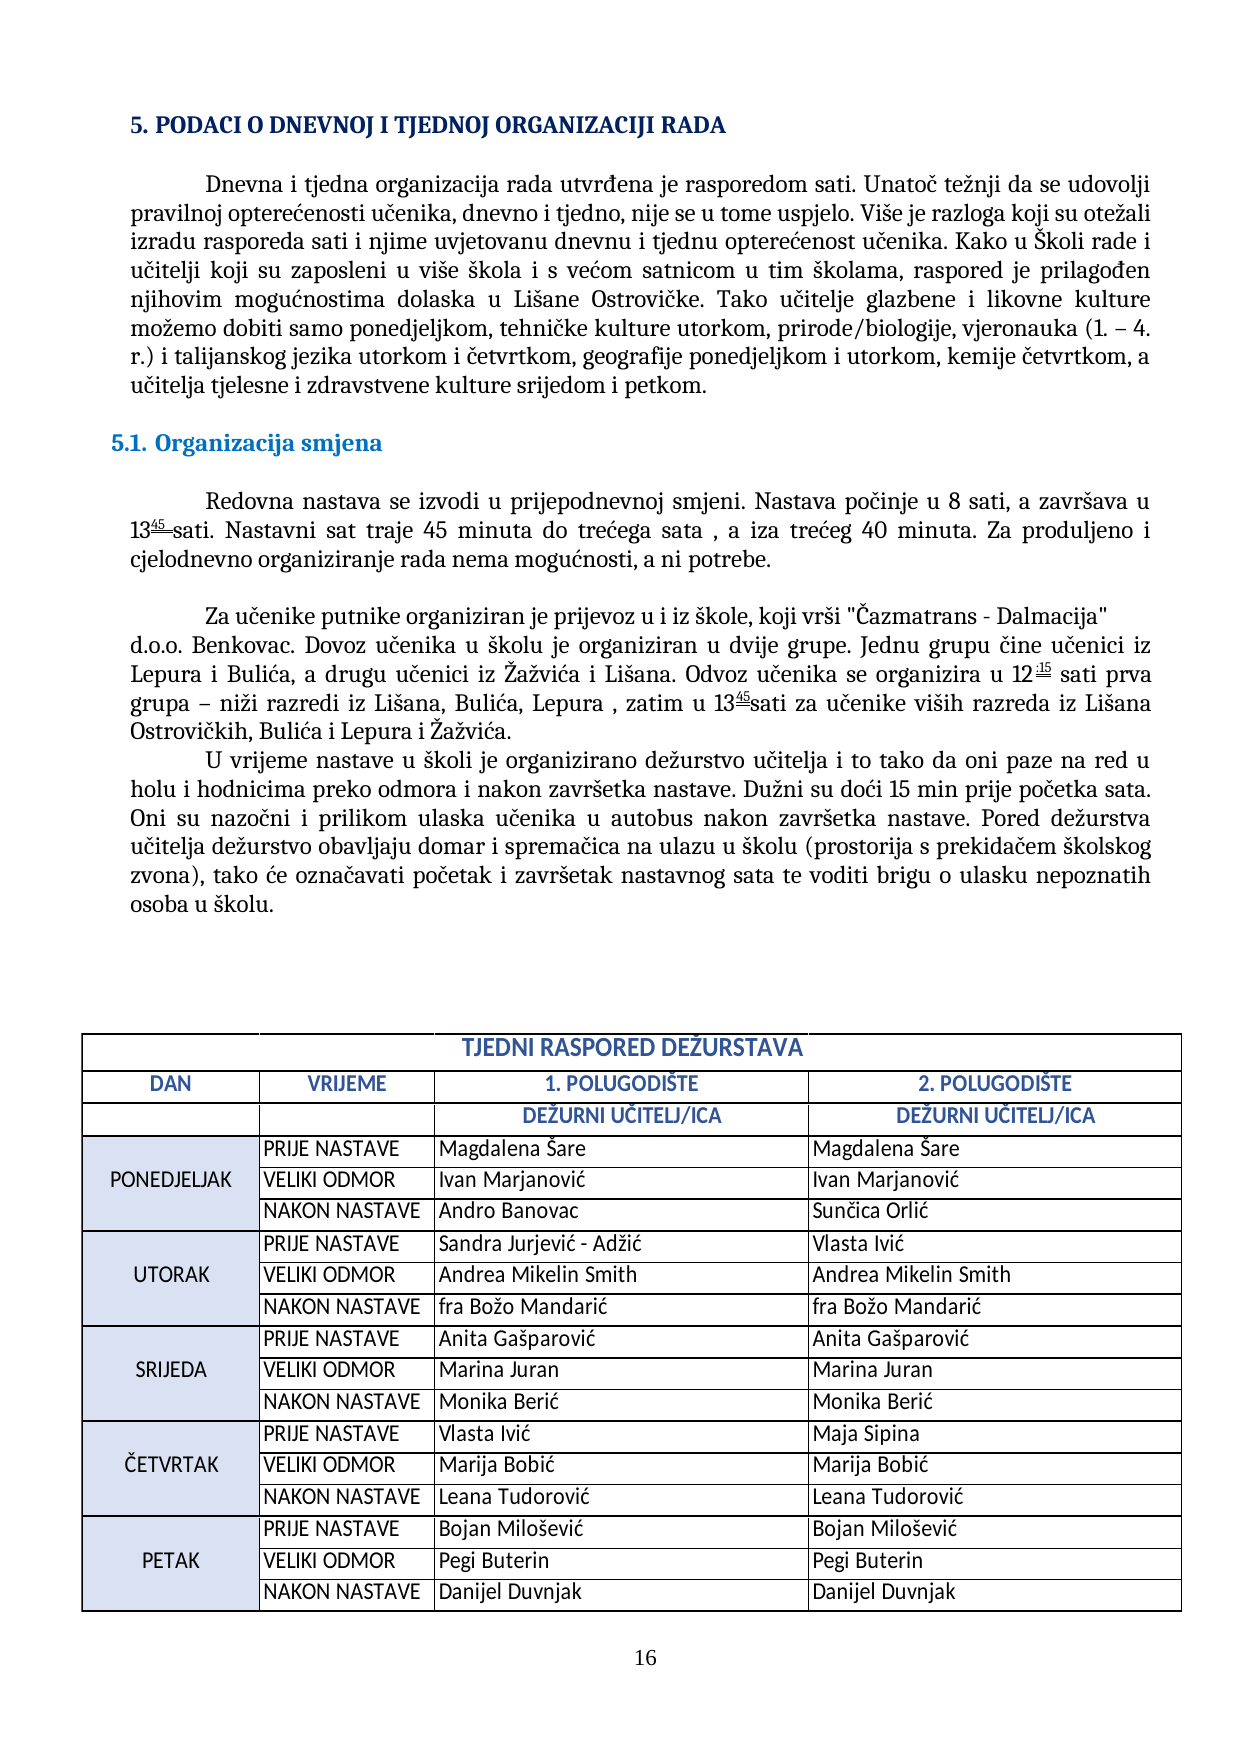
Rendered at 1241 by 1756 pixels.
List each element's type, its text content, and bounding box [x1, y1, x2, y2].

subtitle PODACI O DNEVNOJ I TJEDNOJ ORGANIZACIJI RADA [130, 111, 1209, 140]
text d.o.o. Benkovac. Dovoz učenika u školu je organiziran u dvije grupe. Jednu grupu čine učenici iz Lepura i Bulića, a drugu učenici iz Žažvića i Lišana. Odvoz učenika se organizira u 12:15 sati prva grupa – niži razredi iz Lišana, Bulića, Lepura , zatim u 1345sati za učenike viših razreda iz Lišana Ostrovičkih, Bulića i Lepura i Žažvića. [130, 631, 1152, 746]
text U vrijeme nastave u školi je organizirano dežurstvo učitelja i to tako da oni paze na red u holu i hodnicima preko odmora i nakon završetka nastave. Dužni su doći 15 min prije početka sata. Oni su nazočni i prilikom ulaska učenika u autobus nakon završetka nastave. Pored dežurstva učitelja dežurstvo obavljaju domar i spremačica na ulazu u školu (prostorija s prekidačem školskog zvona), tako će označavati početak i završetak nastavnog sata te voditi brigu o ulasku nepoznatih osoba u školu. [130, 746, 1152, 918]
text Za učenike putnike organiziran je prijevoz u i iz škole, koji vrši "Čazmatrans - Dalmacija" [205, 602, 1209, 631]
text Redovna nastava se izvodi u prijepodnevnoj smjeni. Nastava počinje u 8 sati, a završava u 1345 sati. Nastavni sat traje 45 minuta do trećega sata , a iza trećeg 40 minuta. Za produljeno i cjelodnevno organiziranje rada nema mogućnosti, a ni potrebe. [130, 487, 1152, 573]
text Dnevna i tjedna organizacija rada utvrđena je rasporedom sati. Unatoč težnji da se udovolji pravilnoj opterećenosti učenika, dnevno i tjedno, nije se u tome uspjelo. Više je razloga koji su otežali izradu rasporeda sati i njime uvjetovanu dnevnu i tjednu opterećenost učenika. Kako u Školi rade i učitelji koji su zaposleni u više škola i s većom satnicom u tim školama, raspored je prilagođen njihovim mogućnostima dolaska u Lišane Ostrovičke. Tako učitelje glazbene i likovne kulture možemo dobiti samo ponedjeljkom, tehničke kulture utorkom, prirode/biologije, vjeronauka (1. – 4. r.) i talijanskog jezika utorkom i četvrtkom, geografije ponedjeljkom i utorkom, kemije četvrtkom, a učitelja tjelesne i zdravstvene kulture srijedom i petkom. [130, 170, 1152, 400]
subtitle Organizacija smjena [111, 429, 1209, 458]
